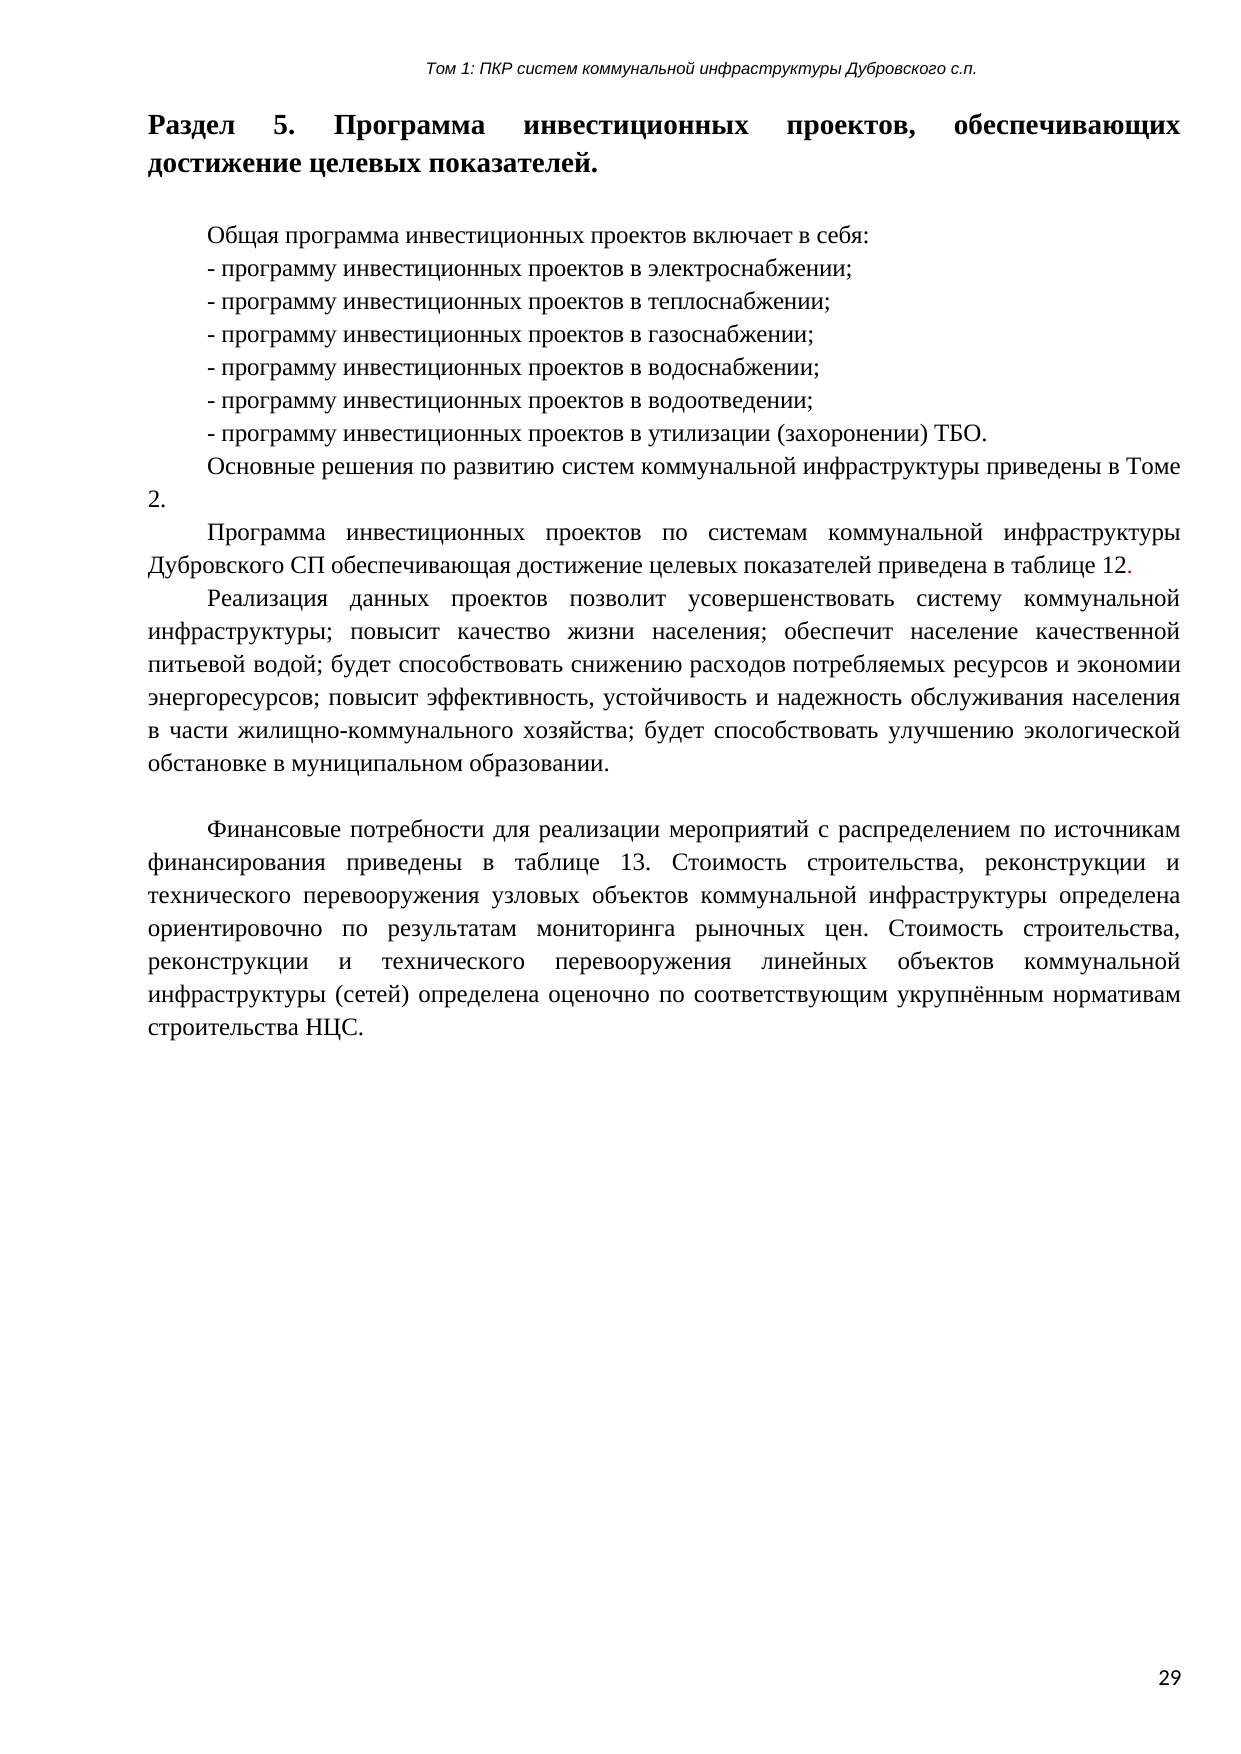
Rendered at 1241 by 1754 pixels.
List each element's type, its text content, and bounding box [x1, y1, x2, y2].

text - программу инвестиционных проектов в утилизации (захоронении) ТБО. [148, 418, 1181, 447]
subtitle Раздел 5. Программа инвестиционных проектов, обеспечивающих достижение целевых показателей. [148, 107, 1181, 179]
text - программу инвестиционных проектов в теплоснабжении; [148, 286, 1181, 315]
text - программу инвестиционных проектов в водоотведении; [148, 385, 1181, 414]
text Основные решения по развитию систем коммунальной инфраструктуры приведены в Томе 2. [148, 451, 1181, 513]
text Общая программа инвестиционных проектов включает в себя: [148, 220, 1181, 249]
text - программу инвестиционных проектов в электроснабжении; [148, 253, 1181, 282]
text - программу инвестиционных проектов в газоснабжении; [148, 319, 1181, 348]
text Финансовые потребности для реализации мероприятий с распределением по источникам финансирования приведены в таблице 13. Стоимость строительства, реконструкции и технического перевооружения узловых объектов коммунальной инфраструктуры определена ориентировочно по результатам мониторинга рыночных цен. Стоимость строительства, реконструкции и технического перевооружения линейных объектов коммунальной инфраструктуры (сетей) определена оценочно по соответствующим укрупнённым нормативам строительства НЦС. [148, 814, 1181, 1041]
text Реализация данных проектов позволит усовершенствовать систему коммунальной инфраструктуры; повысит качество жизни населения; обеспечит население качественной питьевой водой; будет способствовать снижению расходов потребляемых ресурсов и экономии энергоресурсов; повысит эффективность, устойчивость и надежность обслуживания населения в части жилищно-коммунального хозяйства; будет способствовать улучшению экологической обстановке в муниципальном образовании. [148, 583, 1181, 777]
text Программа инвестиционных проектов по системам коммунальной инфраструктуры Дубровского СП обеспечивающая достижение целевых показателей приведена в таблице 12. [148, 517, 1181, 579]
text - программу инвестиционных проектов в водоснабжении; [148, 352, 1181, 381]
